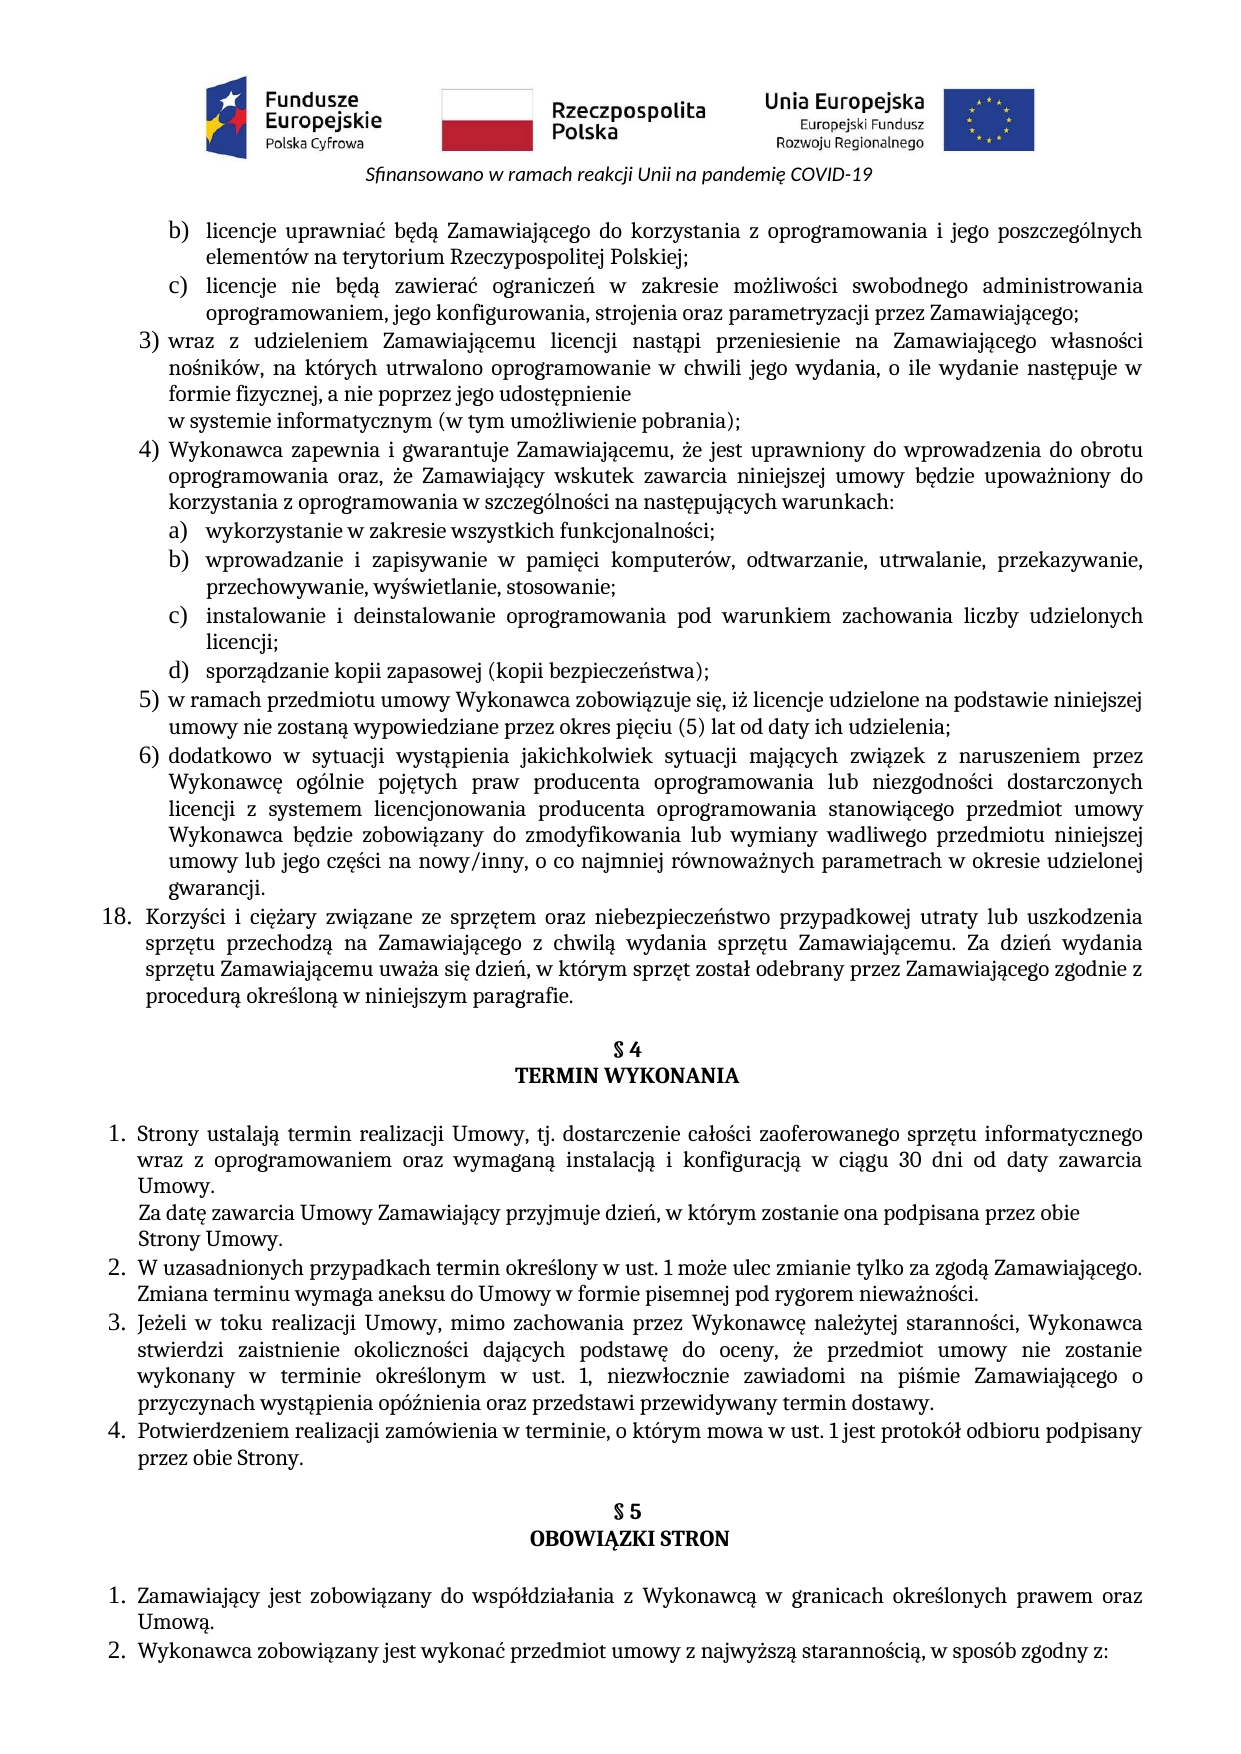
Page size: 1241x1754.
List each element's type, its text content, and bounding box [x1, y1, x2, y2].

list Jeżeli w toku realizacji Umowy, mimo zachowania przez Wykonawcę należytej staranności, Wykonawca stwierdzi zaistnienie okoliczności dających podstawę do oceny, że przedmiot umowy nie zostanie wykonany w terminie określonym w ust. 1, niezwłocznie zawiadomi na piśmie Zamawiającego o przyczynach wystąpienia opóźnienia oraz przedstawi przewidywany termin dostawy. [108, 1307, 1144, 1416]
list w ramach przedmiotu umowy Wykonawca zobowiązuje się, iż licencje udzielone na podstawie niniejszej umowy nie zostaną wypowiedziane przez okres pięciu (5) lat od daty ich udzielenia; [139, 684, 1144, 740]
list Zamawiający jest zobowiązany do współdziałania z Wykonawcą w granicach określonych prawem oraz Umową. [108, 1580, 1144, 1635]
list sporządzanie kopii zapasowej (kopii bezpieczeństwa); [168, 655, 1144, 684]
list Korzyści i ciężary związane ze sprzętem oraz niebezpieczeństwo przypadkowej utraty lub uszkodzenia sprzętu przechodzą na Zamawiającego z chwilą wydania sprzętu Zamawiającemu. Za dzień wydania sprzętu Zamawiającemu uważa się dzień, w którym sprzęt został odebrany przez Zamawiającego zgodnie z procedurą określoną w niniejszym paragrafie. [101, 901, 1144, 1009]
list Wykonawca zobowiązany jest wykonać przedmiot umowy z najwyższą starannością, w sposób zgodny z: [108, 1635, 1144, 1664]
list Wykonawca zapewnia i gwarantuje Zamawiającemu, że jest uprawniony do wprowadzenia do obrotu oprogramowania oraz, że Zamawiający wskutek zawarcia niniejszej umowy będzie upoważniony do korzystania z oprogramowania w szczególności na następujących warunkach: [139, 434, 1144, 516]
list W uzasadnionych przypadkach termin określony w ust. 1 może ulec zmianie tylko za zgodą Zamawiającego. Zmiana terminu wymaga aneksu do Umowy w formie pisemnej pod rygorem nieważności. [108, 1252, 1144, 1307]
list instalowanie i deinstalowanie oprogramowania pod warunkiem zachowania liczby udzielonych licencji; [168, 600, 1144, 655]
text w systemie informatycznym (w tym umożliwienie pobrania); [168, 407, 1144, 434]
list wprowadzanie i zapisywanie w pamięci komputerów, odtwarzanie, utrwalanie, przekazywanie, przechowywanie, wyświetlanie, stosowanie; [168, 544, 1144, 600]
text Za datę zawarcia Umowy Zamawiający przyjmuje dzień, w którym zostanie ona podpisana przez obie Strony Umowy. [139, 1199, 1144, 1252]
text OBOWIĄZKI STRON [153, 1525, 1107, 1552]
picture [203, 73, 1037, 162]
list wraz z udzieleniem Zamawiającemu licencji nastąpi przeniesienie na Zamawiającego własności nośników, na których utrwalono oprogramowanie w chwili jego wydania, o ile wydanie następuje w formie fizycznej, a nie poprzez jego udostępnienie [139, 326, 1144, 407]
text TERMIN WYKONANIA [153, 1063, 1101, 1089]
list dodatkowo w sytuacji wystąpienia jakichkolwiek sytuacji mających związek z naruszeniem przez Wykonawcę ogólnie pojętych praw producenta oprogramowania lub niezgodności dostarczonych licencji z systemem licencjonowania producenta oprogramowania stanowiącego przedmiot umowy Wykonawca będzie zobowiązany do zmodyfikowania lub wymiany wadliwego przedmiotu niniejszej umowy lub jego części na nowy/inny, o co najmniej równoważnych parametrach w okresie udzielonej gwarancji. [139, 740, 1144, 901]
text § 4 [153, 1037, 1101, 1063]
list licencje uprawniać będą Zamawiającego do korzystania z oprogramowania i jego poszczególnych elementów na terytorium Rzeczypospolitej Polskiej; [168, 215, 1144, 270]
list wykorzystanie w zakresie wszystkich funkcjonalności; [168, 516, 1144, 544]
list licencje nie będą zawierać ograniczeń w zakresie możliwości swobodnego administrowania oprogramowaniem, jego konfigurowania, strojenia oraz parametryzacji przez Zamawiającego; [168, 270, 1144, 326]
list Strony ustalają termin realizacji Umowy, tj. dostarczenie całości zaoferowanego sprzętu informatycznego wraz z oprogramowaniem oraz wymaganą instalacją i konfiguracją w ciągu 30 dni od daty zawarcia Umowy. [108, 1118, 1144, 1199]
text § 5 [153, 1499, 1101, 1525]
list Potwierdzeniem realizacji zamówienia w terminie, o którym mowa w ust. 1 jest protokół odbioru podpisany przez obie Strony. [108, 1416, 1144, 1471]
